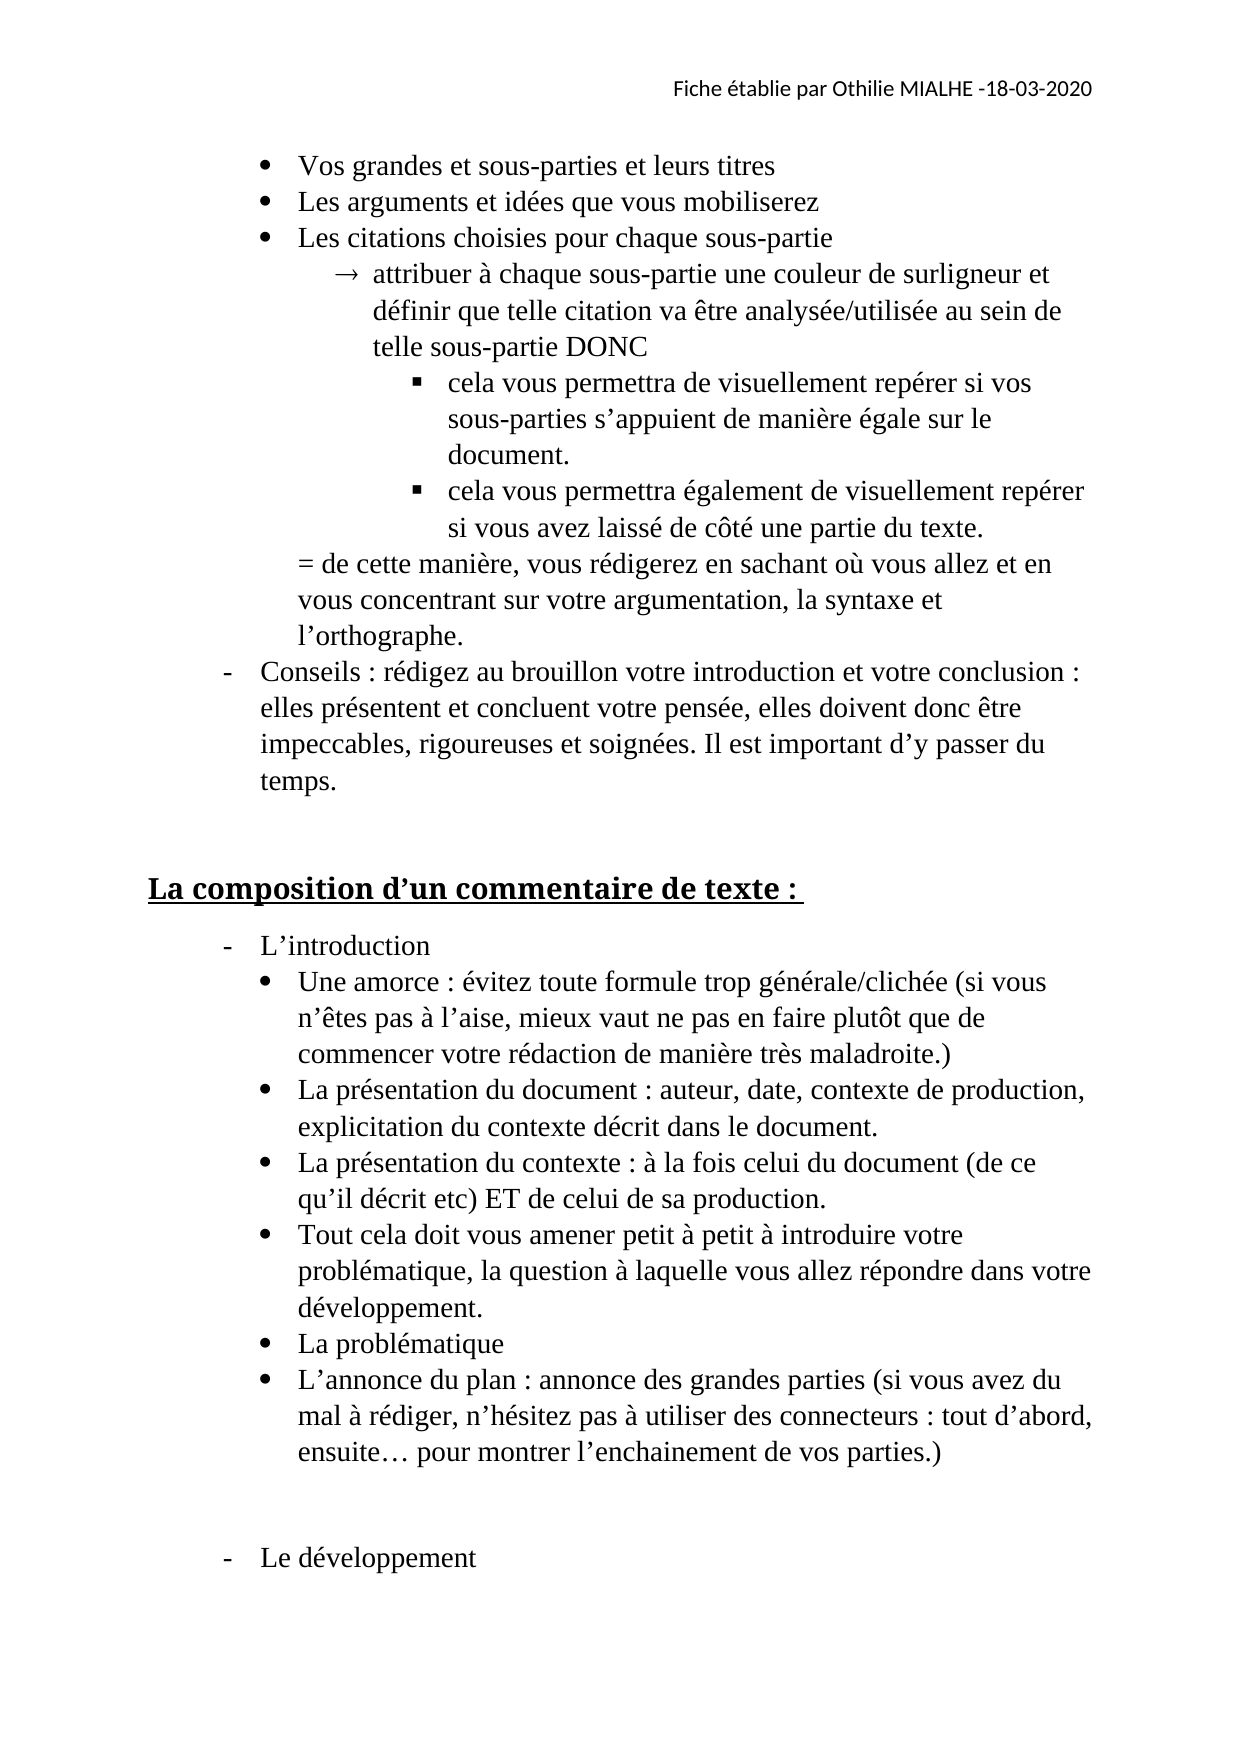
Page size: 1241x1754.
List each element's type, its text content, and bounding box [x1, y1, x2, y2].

list Conseils : rédigez au brouillon votre introduction et votre conclusion : elles présentent et concluent votre pensée, elles doivent donc être impeccables, rigoureuses et soignées. Il est important d’y passer du temps. [223, 654, 1093, 796]
list = de cette manière, vous rédigerez en sachant où vous allez et en vous concentrant sur votre argumentation, la syntaxe et l’orthographe. [298, 546, 1093, 652]
list La problématique [260, 1326, 1093, 1359]
list L’annonce du plan : annonce des grandes parties (si vous avez du mal à rédiger, n’hésitez pas à utiliser des connecteurs : tout d’abord, ensuite… pour montrer l’enchainement de vos parties.) [260, 1362, 1093, 1468]
list Le développement [223, 1540, 1093, 1574]
list cela vous permettra de visuellement repérer si vos sous-parties s’appuient de manière égale sur le document. [410, 365, 1093, 471]
list attribuer à chaque sous-partie une couleur de surligneur et définir que telle citation va être analysée/utilisée au sein de telle sous-partie DONC [335, 256, 1093, 362]
text La composition d’un commentaire de texte : [148, 868, 1093, 908]
list La présentation du contexte : à la fois celui du document (de ce qu’il décrit etc) ET de celui de sa production. [260, 1145, 1093, 1215]
list Tout cela doit vous amener petit à petit à introduire votre problématique, la question à laquelle vous allez répondre dans votre développement. [260, 1217, 1093, 1323]
list Une amorce : évitez toute formule trop générale/clichée (si vous n’êtes pas à l’aise, mieux vaut ne pas en faire plutôt que de commencer votre rédaction de manière très maladroite.) [260, 964, 1093, 1070]
list Les citations choisies pour chaque sous-partie [260, 220, 1093, 254]
list La présentation du document : auteur, date, contexte de production, explicitation du contexte décrit dans le document. [260, 1072, 1093, 1142]
list L’introduction [223, 928, 1093, 961]
list cela vous permettra également de visuellement repérer si vous avez laissé de côté une partie du texte. [410, 473, 1093, 543]
list Les arguments et idées que vous mobiliserez [260, 184, 1093, 217]
list Vos grandes et sous-parties et leurs titres [260, 148, 1093, 181]
